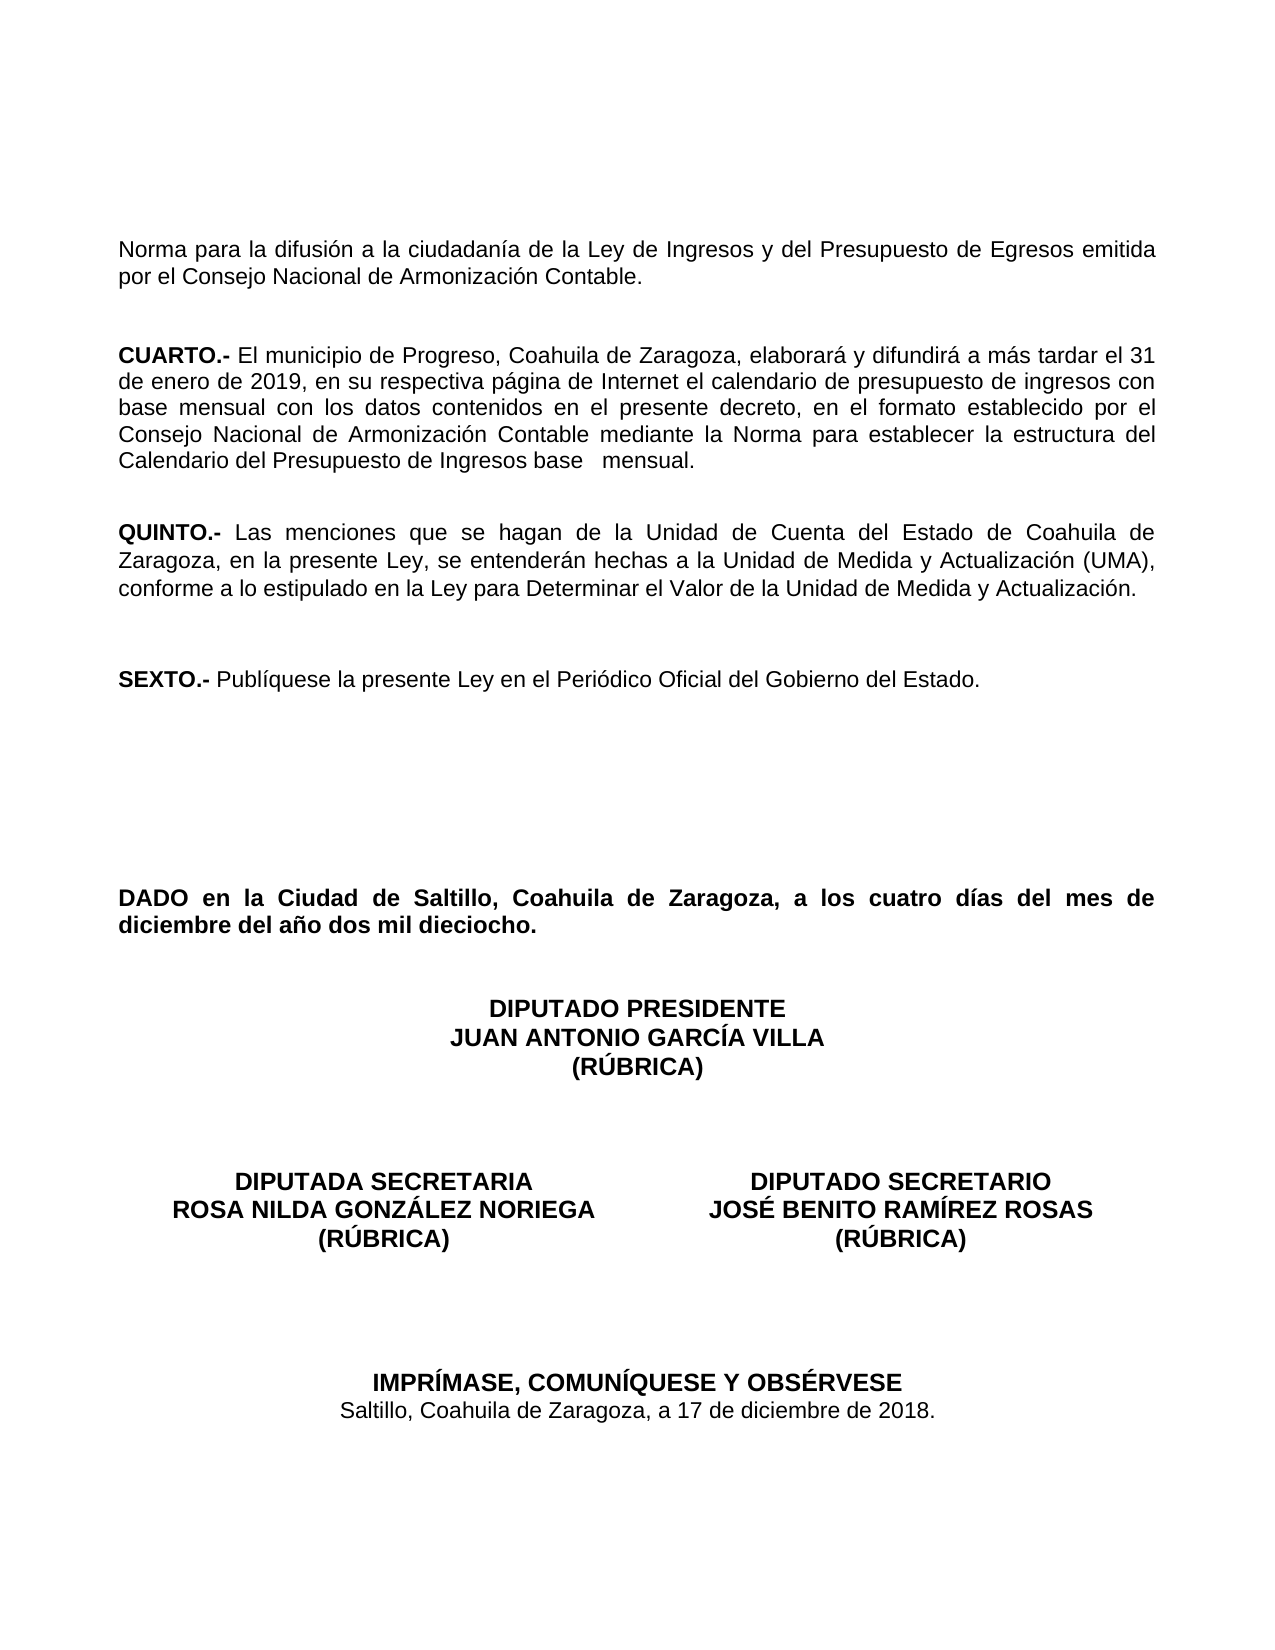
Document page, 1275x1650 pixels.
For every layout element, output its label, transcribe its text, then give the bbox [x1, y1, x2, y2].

text (RÚBRICA) [118, 1052, 1157, 1080]
text DADO en la Ciudad de Saltillo, Coahuila de Zaragoza, a los cuatro días del mes de diciembre del año dos mil dieciocho. [118, 884, 1157, 939]
text DIPUTADO PRESIDENTE [118, 994, 1157, 1023]
text SEXTO.- Publíquese la presente Ley en el Periódico Oficial del Gobierno del Estado. [118, 666, 1157, 692]
text IMPRÍMASE, COMUNÍQUESE Y OBSÉRVESE [118, 1368, 1157, 1397]
text CUARTO.- El municipio de Progreso, Coahuila de Zaragoza, elaborará y difundirá a más tardar el 31 de enero de 2019, en su respectiva página de Internet el calendario de presupuesto de ingresos con base mensual con los datos contenidos en el presente decreto, en el formato establecido por el Consejo Nacional de Armonización Contable mediante la Norma para establecer la estructura del Calendario del Presupuesto de Ingresos base mensual. [118, 342, 1157, 473]
table_header DIPUTADA SECRETARIA ROSA NILDA GONZÁLEZ NORIEGA (RÚBRICA) [118, 1167, 650, 1253]
text QUINTO.- Las menciones que se hagan de la Unidad de Cuenta del Estado de Coahuila de Zaragoza, en la presente Ley, se entenderán hechas a la Unidad de Medida y Actualización (UMA), conforme a lo estipulado en la Ley para Determinar el Valor de la Unidad de Medida y Actualización. [118, 518, 1157, 602]
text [118, 236, 1157, 289]
table_header DIPUTADO SECRETARIO JOSÉ BENITO RAMÍREZ ROSAS (RÚBRICA) [650, 1167, 1152, 1253]
text Saltillo, Coahuila de Zaragoza, a 17 de diciembre de 2018. [118, 1397, 1157, 1423]
text JUAN ANTONIO GARCÍA VILLA [118, 1023, 1157, 1052]
